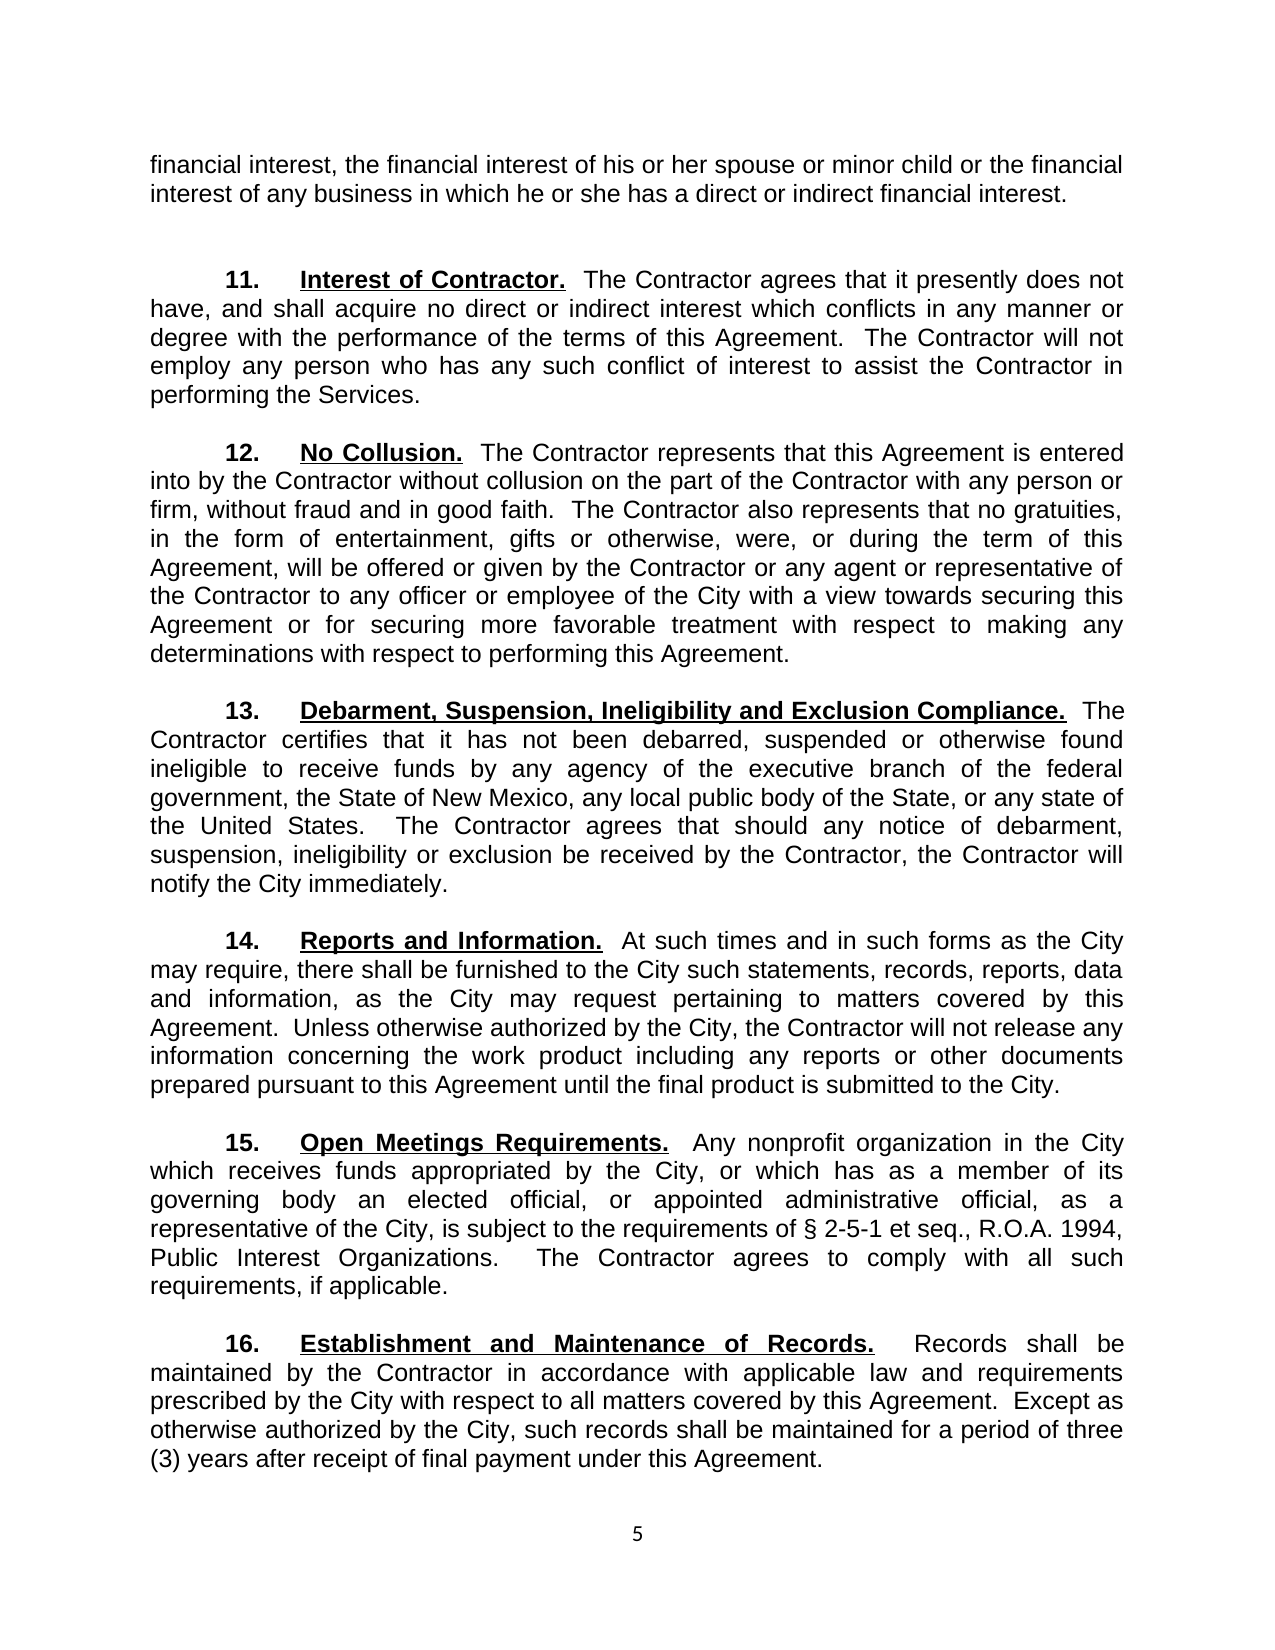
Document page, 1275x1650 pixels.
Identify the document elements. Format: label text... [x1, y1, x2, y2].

text 12. No Collusion. The Contractor represents that this Agreement is entered into by the Contractor without collusion on the part of the Contractor with any person or firm, without fraud and in good faith. The Contractor also represents that no gratuities, in the form of entertainment, gifts or otherwise, were, or during the term of this Agreement, will be offered or given by the Contractor or any agent or representative of the Contractor to any officer or employee of the City with a view towards securing this Agreement or for securing more favorable treatment with respect to making any determinations with respect to performing this Agreement. [150, 437, 1125, 667]
text 13. Debarment, Suspension, Ineligibility and Exclusion Compliance. The Contractor certifies that it has not been debarred, suspended or otherwise found ineligible to receive funds by any agency of the executive branch of the federal government, the State of New Mexico, any local public body of the State, or any state of the United States. The Contractor agrees that should any notice of debarment, suspension, ineligibility or exclusion be received by the Contractor, the Contractor will notify the City immediately. [150, 696, 1125, 897]
text 11. Interest of Contractor. The Contractor agrees that it presently does not have, and shall acquire no direct or indirect interest which conflicts in any manner or degree with the performance of the terms of this Agreement. The Contractor will not employ any person who has any such conflict of interest to assist the Contractor in performing the Services. [150, 265, 1125, 409]
text 16. Establishment and Maintenance of Records. Records shall be maintained by the Contractor in accordance with applicable law and requirements prescribed by the City with respect to all matters covered by this Agreement. Except as otherwise authorized by the City, such records shall be maintained for a period of three (3) years after receipt of final payment under this Agreement. [150, 1329, 1125, 1472]
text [150, 150, 1125, 207]
text 14. Reports and Information. At such times and in such forms as the City may require, there shall be furnished to the City such statements, records, reports, data and information, as the City may request pertaining to matters covered by this Agreement. Unless otherwise authorized by the City, the Contractor will not release any information concerning the work product including any reports or other documents prepared pursuant to this Agreement until the final product is submitted to the City. [150, 926, 1125, 1099]
text 15. Open Meetings Requirements. Any nonprofit organization in the City which receives funds appropriated by the City, or which has as a member of its governing body an elected official, or appointed administrative official, as a representative of the City, is subject to the requirements of § 2-5-1 et seq., R.O.A. 1994, Public Interest Organizations. The Contractor agrees to comply with all such requirements, if applicable. [150, 1127, 1125, 1300]
